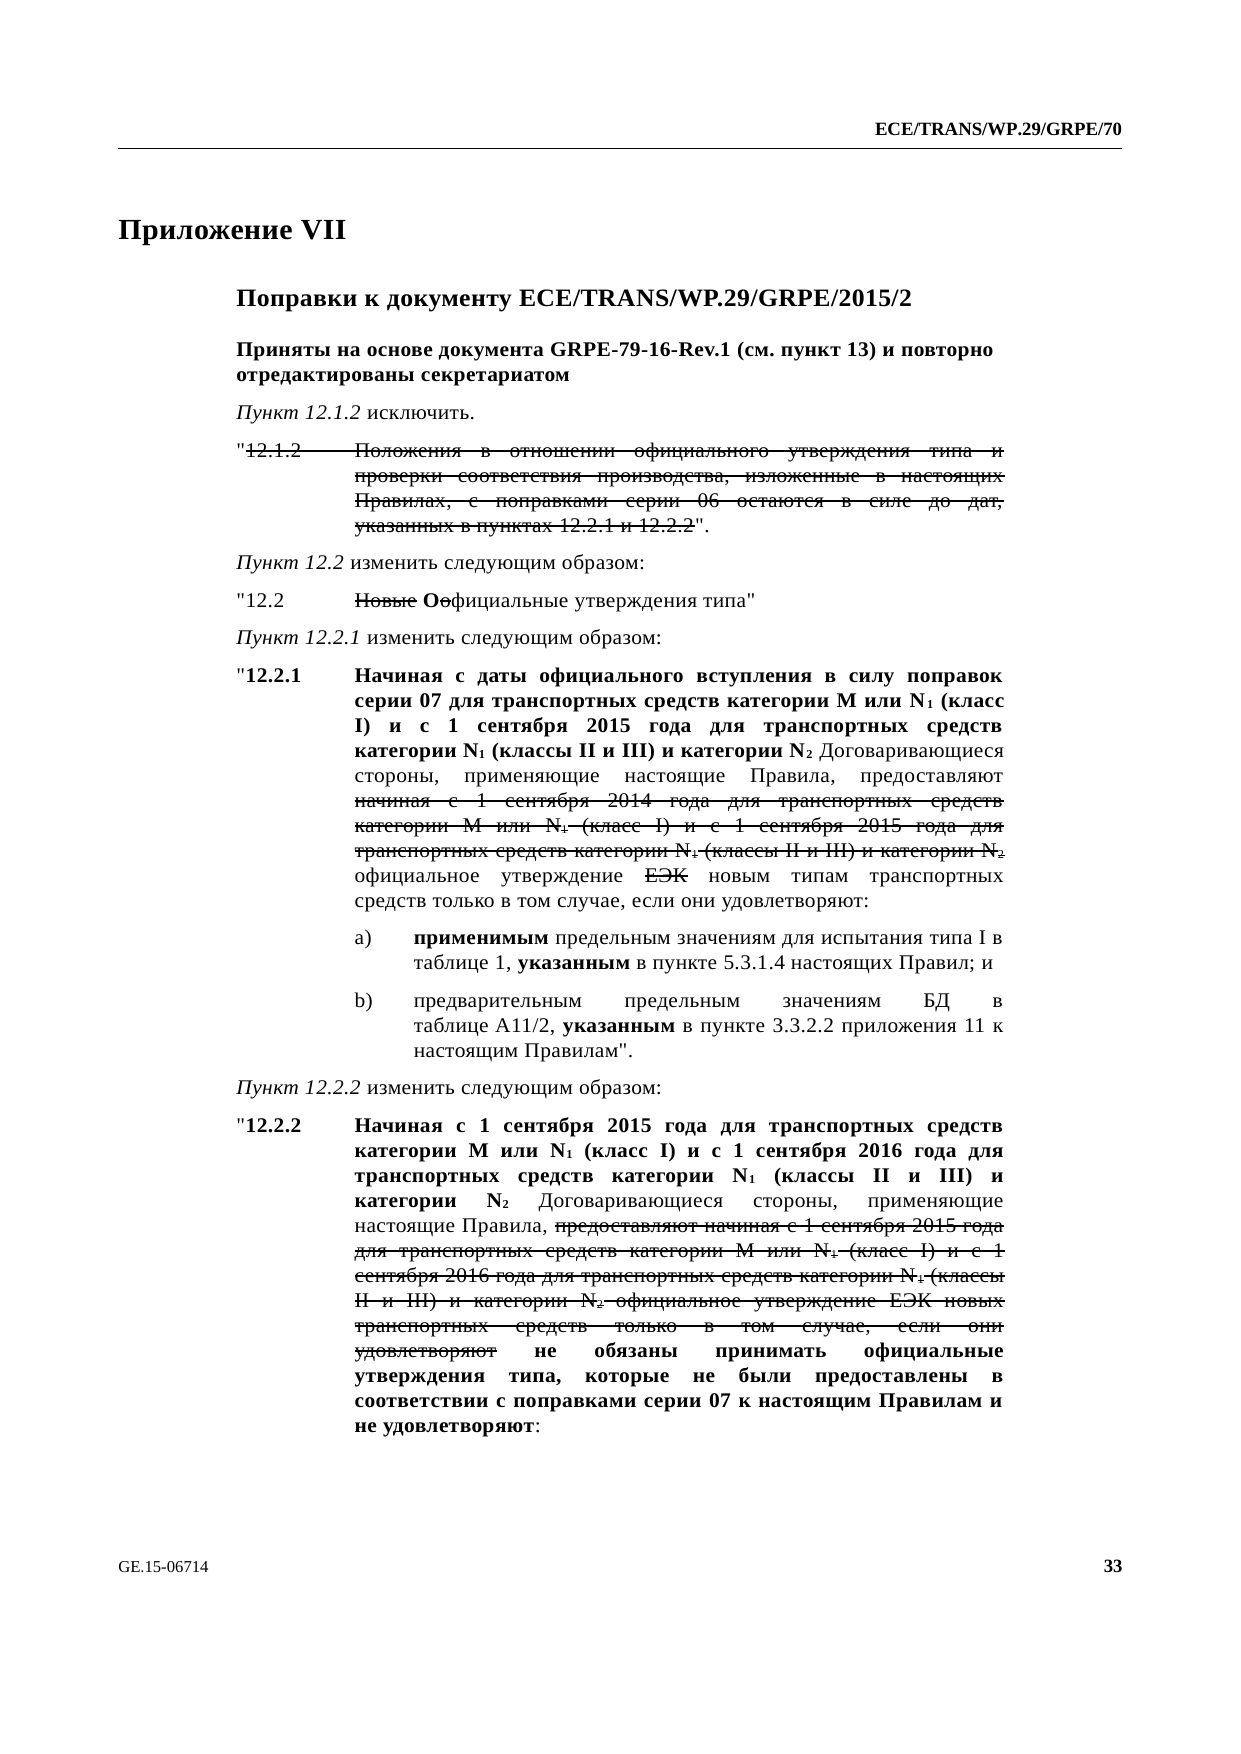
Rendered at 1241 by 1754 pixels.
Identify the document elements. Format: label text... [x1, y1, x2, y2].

text Пункт 12.2 изменить следующим образом: [236, 549, 1004, 574]
text Приняты на основе документа GRPE-79-16-Rev.1 (см. пункт 13) и повторно отредактированы секретариатом [118, 337, 1004, 387]
text Поправки к документу ECE/TRANS/WP.29/GRPE/2015/2 [118, 283, 1004, 312]
text a) применимым предельным значениям для испытания типа I в таблице 1, указанным в пункте 5.3.1.4 настоящих Правил; и [236, 924, 1004, 974]
text Пункт 12.2.2 изменить следующим образом: [236, 1074, 1004, 1099]
text Приложение VII [118, 215, 1004, 246]
text Пункт 12.2.1 изменить следующим образом: [236, 624, 1004, 649]
text "12.2.1 Начиная с даты официального вступления в силу поправок серии 07 для транспортных средств категории М или N1 (класс I) и с 1 сентября 2015 года для транспортных средств категории N1 (классы II и III) и категории N2 Договаривающиеся стороны, применяющие настоящие Правила, предоставляют начиная с 1 сентября 2014 года для транспортных средств категории М или N1 (класс I) и с 1 сентября 2015 года для транспортных средств категории N1 (классы II и III) и категории N2 официальное утверждение ЕЭК новым типам транспортных средств только в том случае, если они удовлетворяют: [236, 662, 1004, 912]
text "12.2.2 Начиная с 1 сентября 2015 года для транспортных средств категории М или N1 (класс I) и с 1 сентября 2016 года для транспортных средств категории N1 (классы II и III) и категории N2 Договаривающиеся стороны, применяющие настоящие Правила, предоставляют начиная с 1 сентября 2015 года для транспортных средств категории М или N1 (класс I) и с 1 сентября 2016 года для транспортных средств категории N1 (классы II и III) и категории N2 официальное утверждение ЕЭК новых транспортных средств только в том случае, если они удовлетворяют не обязаны принимать официальные утверждения типа, которые не были предоставлены в соответствии с поправками серии 07 к настоящим Правилам и не удовлетворяют: [236, 1112, 1004, 1437]
text Пункт 12.1.2 исключить. [236, 399, 1004, 424]
text "12.1.2 Положения в отношении официального утверждения типа и проверки соответствия производства, изложенные в настоящих Правилах, с поправками серии 06 остаются в силе до дат, указанных в пунктах 12.2.1 и 12.2.2". [236, 437, 1004, 537]
text b) предварительным предельным значениям БД в таблице A11/2, указанным в пункте 3.3.2.2 приложения 11 к настоящим Правилам". [236, 987, 1004, 1062]
text "12.2 Новые Оофициальные утверждения типа" [236, 587, 1004, 612]
